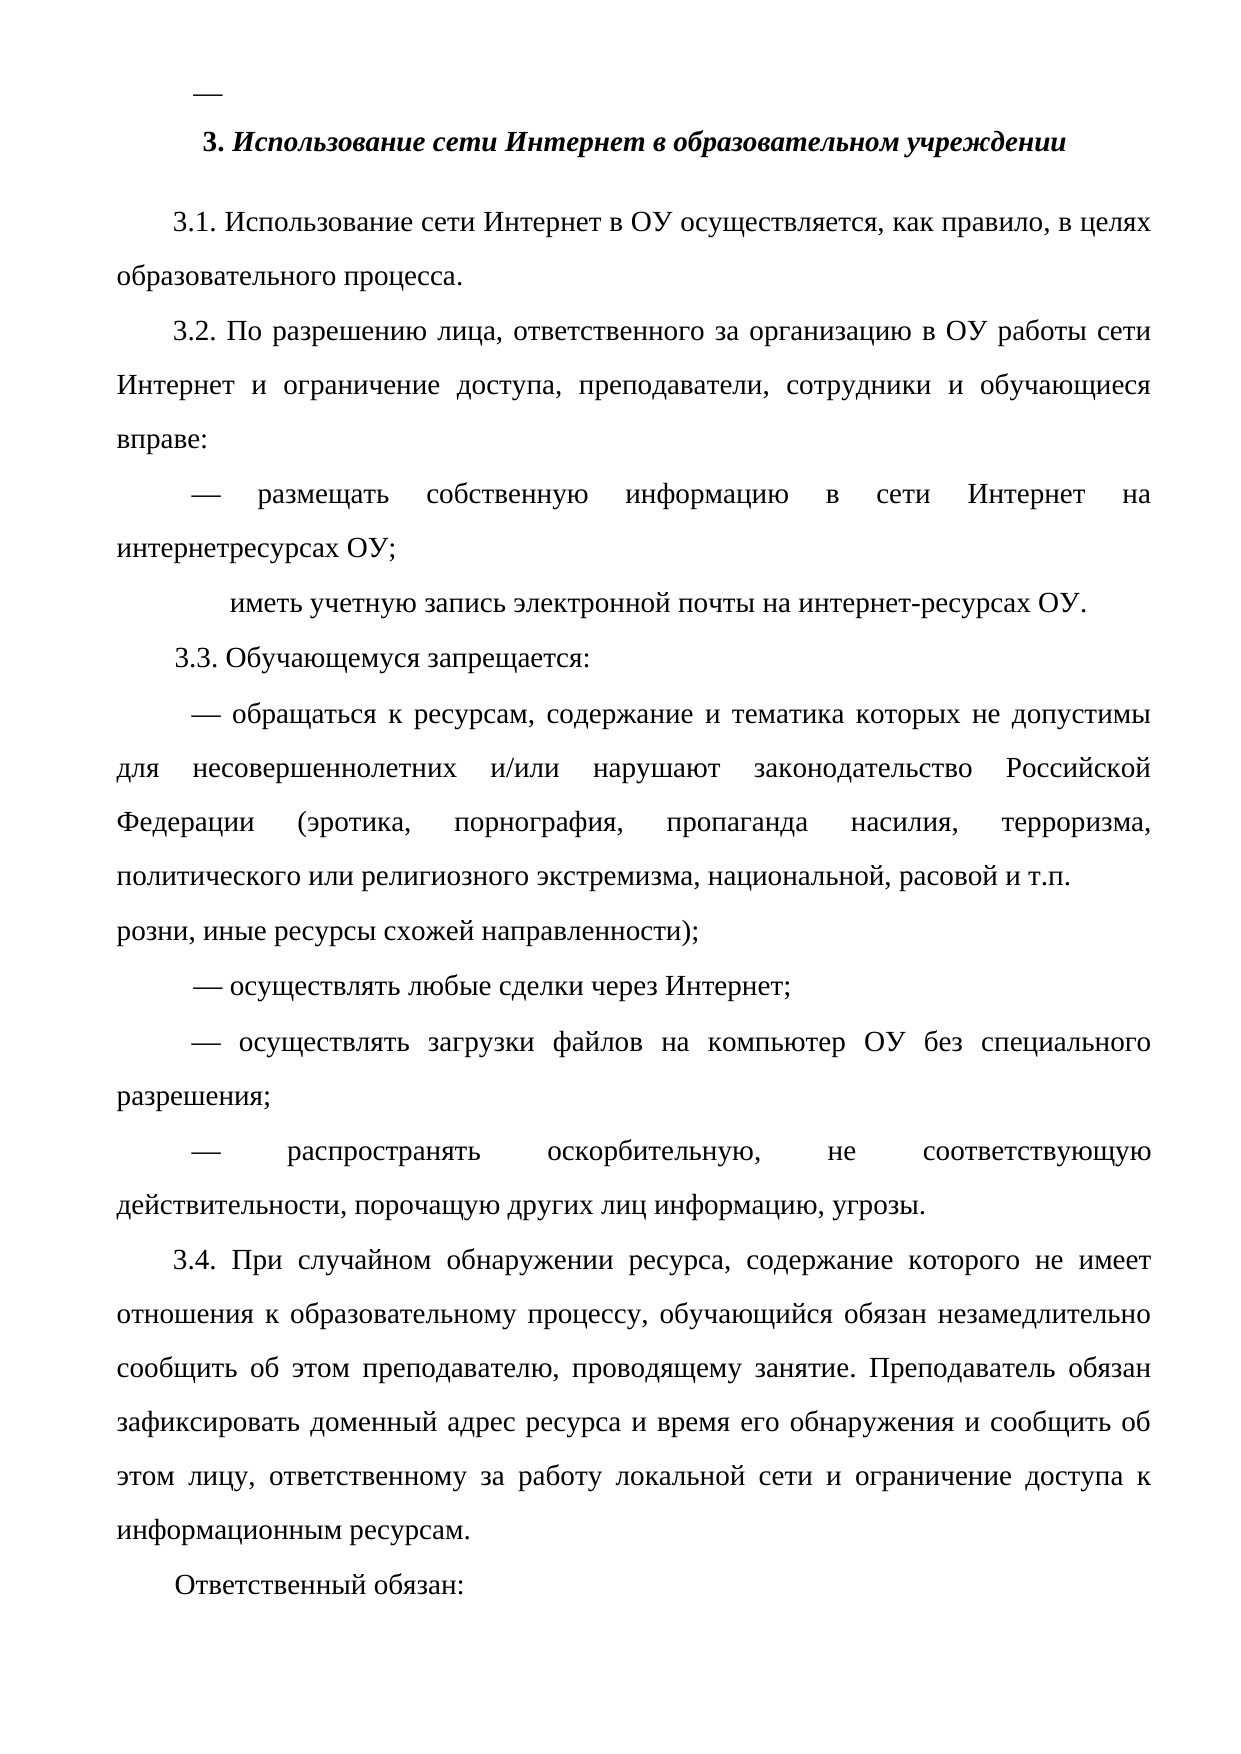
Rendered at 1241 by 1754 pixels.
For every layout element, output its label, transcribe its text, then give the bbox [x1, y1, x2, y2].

text розни, иные ресурсы схожей направленности); [116, 913, 1152, 947]
subtitle Использование сети Интернет в образовательном учреждении [118, 124, 1151, 158]
text — осуществлять любые сделки через Интернет; [193, 968, 1152, 1002]
text 3.2. По разрешению лица, ответственного за организацию в ОУ работы сети Интернет и ограничение доступа, преподаватели, сотрудники и обучающиеся вправе: [116, 313, 1152, 454]
text — осуществлять загрузки файлов на компьютер ОУ без специального разрешения; [116, 1024, 1152, 1111]
text 3.4. При случайном обнаружении ресурса, содержание которого не имеет отношения к образовательному процессу, обучающийся обязан незамедлительно сообщить об этом преподавателю, проводящему занятие. Преподаватель обязан зафиксировать доменный адрес ресурса и время его обнаружения и сообщить об этом лицу, ответственному за работу локальной сети и ограничение доступа к информационным ресурсам. [116, 1242, 1152, 1546]
text — распространять оскорбительную, не соответствующую действительности, порочащую других лиц информацию, угрозы. [116, 1133, 1152, 1221]
text иметь учетную запись электронной почты на интернет-ресурсах ОУ. [229, 585, 1152, 619]
text 3.1. Использование сети Интернет в ОУ осуществляется, как правило, в целях образовательного процесса. [116, 204, 1152, 291]
text — размещать собственную информацию в сети Интернет на интернетресурсах ОУ; [116, 476, 1152, 564]
text 3.3. Обучающемуся запрещается: [174, 641, 1152, 674]
text — обращаться к ресурсам, содержание и тематика которых не допустимы для несовершеннолетних и/или нарушают законодательство Российской Федерации (эротика, порнография, пропаганда насилия, терроризма, политического или религиозного экстремизма, национальной, расовой и т.п. [116, 696, 1152, 891]
text Ответственный обязан: [174, 1567, 1152, 1601]
